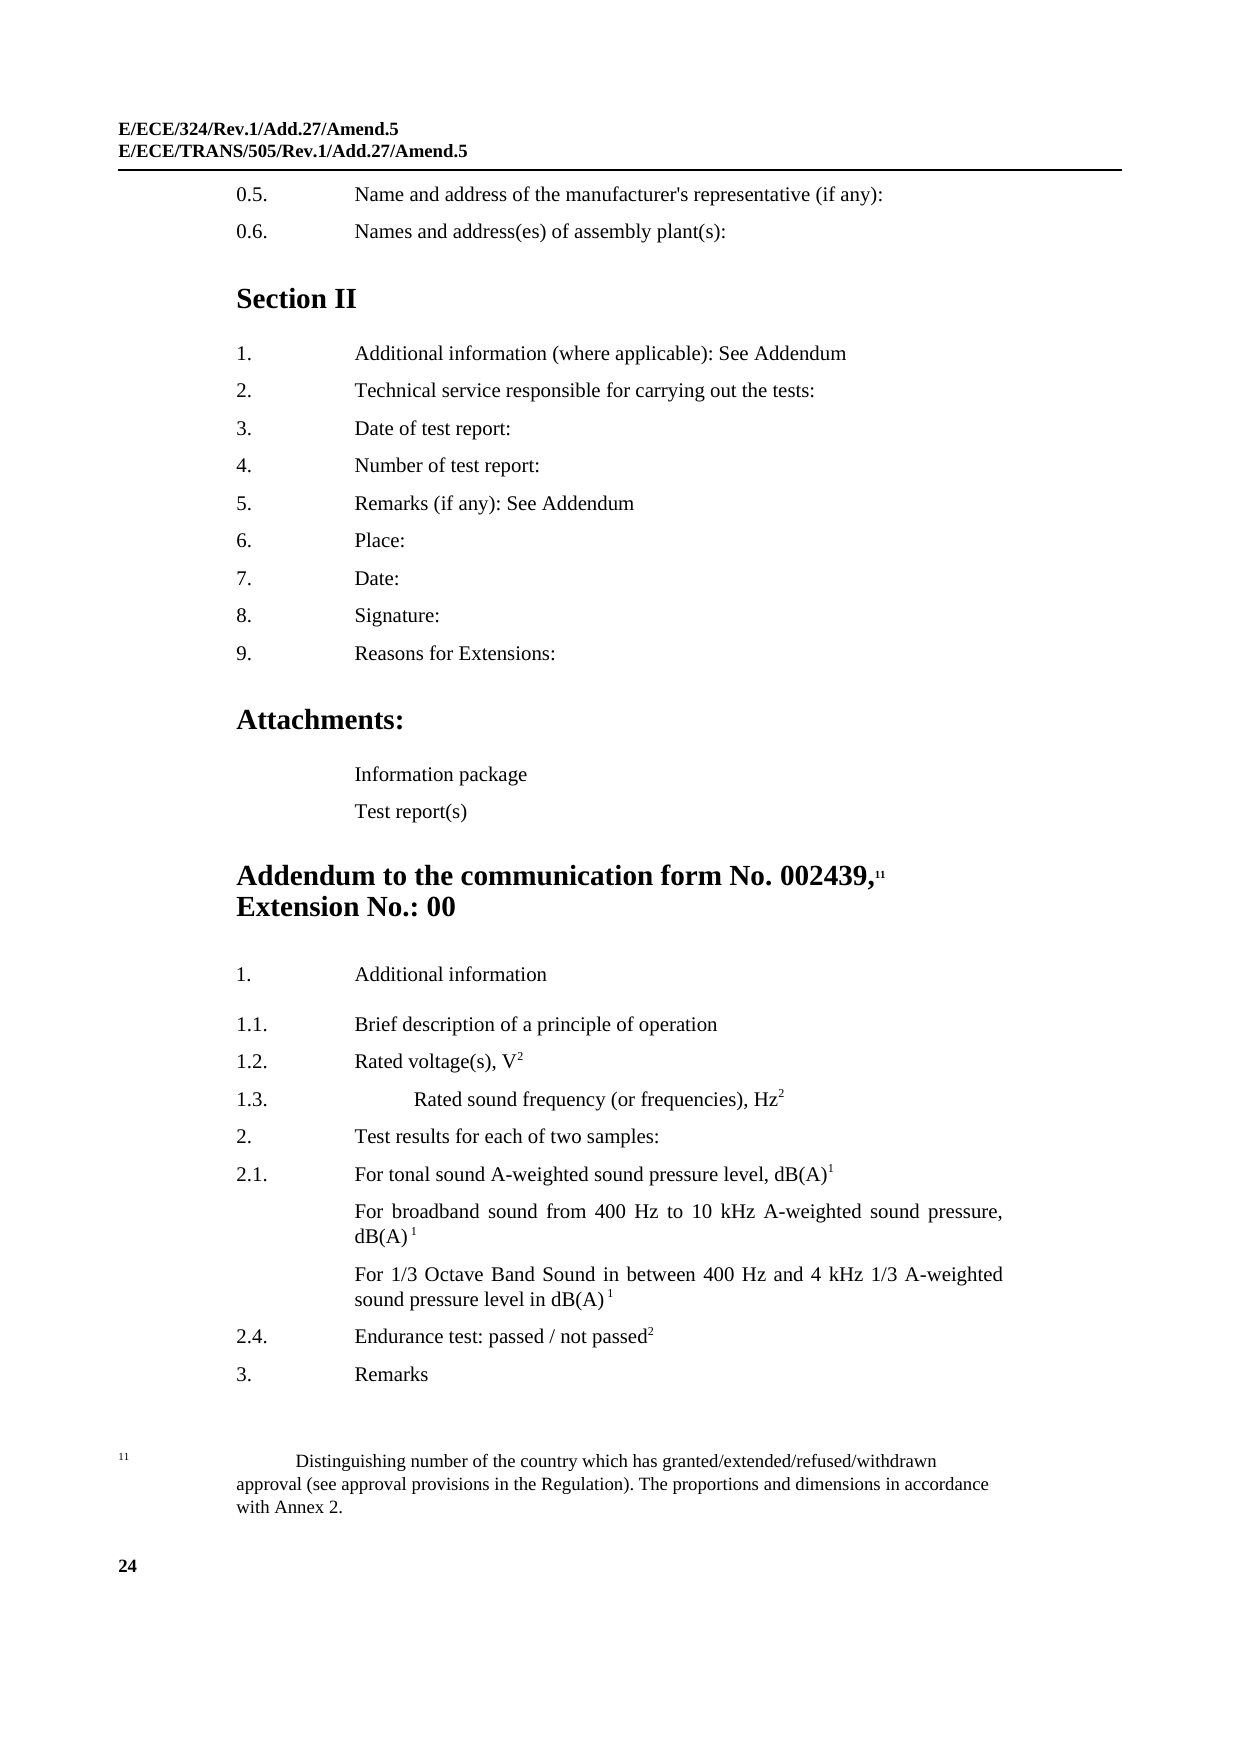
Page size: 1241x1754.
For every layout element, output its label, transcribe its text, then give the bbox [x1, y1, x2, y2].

text 5. Remarks (if any): See Addendum [236, 489, 1004, 514]
text 1.2. Rated voltage(s), V2 [236, 1048, 1004, 1073]
text Section II [236, 281, 1004, 314]
text Addendum to the communication form No. 002439, Extension No.: 00 [118, 861, 1004, 923]
text 7. Date: [236, 564, 1004, 589]
text 1.3. Rated sound frequency (or frequencies), Hz2 [236, 1086, 1004, 1111]
text 1. Additional information (where applicable): See Addendum [236, 339, 1004, 364]
text 9. Reasons for Extensions: [236, 639, 1004, 664]
text 2. Technical service responsible for carrying out the tests: [236, 377, 1004, 402]
text 8. Signature: [236, 602, 1004, 627]
text 2.1. For tonal sound A-weighted sound pressure level, dB(A)1 [236, 1161, 1004, 1186]
text For 1/3 Octave Band Sound in between 400 Hz and 4 kHz 1/3 A-weighted sound pressure level in dB(A) 1 [236, 1261, 1004, 1311]
text 0.5. Name and address of the manufacturer's representative (if any): [236, 181, 1004, 206]
text 2. Test results for each of two samples: [236, 1123, 1004, 1148]
text For broadband sound from 400 Hz to 10 kHz A-weighted sound pressure, dB(A) 1 [236, 1198, 1004, 1248]
text Attachments: [236, 702, 1004, 736]
text Information package [236, 761, 1004, 786]
text 1. Additional information [236, 961, 1004, 986]
text 1.1. Brief description of a principle of operation [236, 1011, 1004, 1036]
text 3. Date of test report: [236, 414, 1004, 439]
text 4. Number of test report: [236, 452, 1004, 477]
text 3. Remarks [236, 1361, 1004, 1386]
text Test report(s) [236, 798, 1004, 823]
text 2.4. Endurance test: passed / not passed2 [236, 1323, 1004, 1348]
text 0.6. Names and address(es) of assembly plant(s): [236, 218, 1004, 243]
text 6. Place: [236, 527, 1004, 552]
